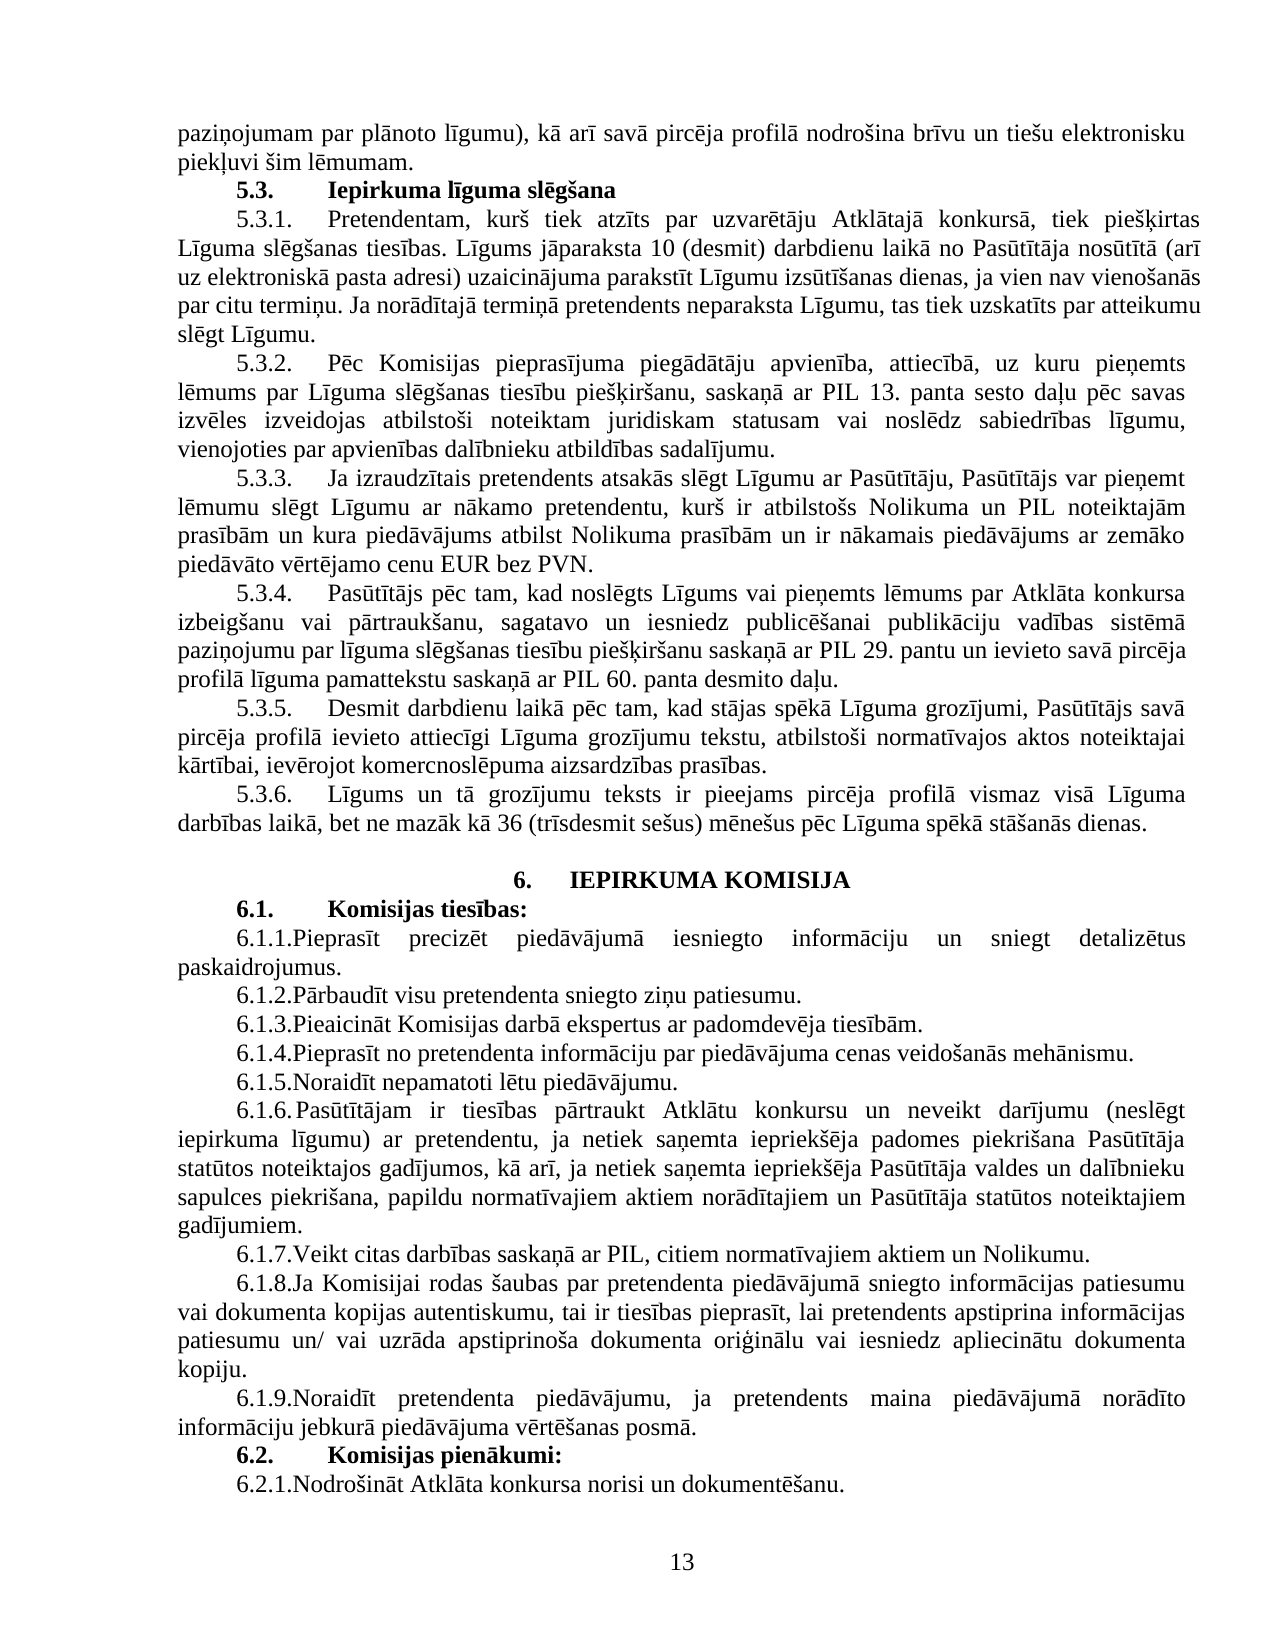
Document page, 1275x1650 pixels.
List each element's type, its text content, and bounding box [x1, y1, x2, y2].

list IEPIRKUMA KOMISIJA [177, 866, 1186, 894]
list Komisijas pienākumi: [177, 1441, 1186, 1469]
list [177, 118, 1186, 176]
text 6.2.1.Nodrošināt Atklāta konkursa norisi un dokumentēšanu. [177, 1469, 1186, 1498]
text 6.1.4.Pieprasīt no pretendenta informāciju par piedāvājuma cenas veidošanās mehānismu. [177, 1038, 1186, 1067]
text 6.1.5.Noraidīt nepamatoti lētu piedāvājumu. [177, 1067, 1186, 1096]
list Komisijas tiesības: [177, 894, 1186, 923]
text 6.1.2.Pārbaudīt visu pretendenta sniegto ziņu patiesumu. [177, 981, 1186, 1009]
text 6.1.7.Veikt citas darbības saskaņā ar PIL, citiem normatīvajiem aktiem un Nolikumu. [177, 1239, 1186, 1268]
list Desmit darbdienu laikā pēc tam, kad stājas spēkā Līguma grozījumi, Pasūtītājs savā pircēja profilā ievieto attiecīgi Līguma grozījumu tekstu, atbilstoši normatīvajos aktos noteiktajai kārtībai, ievērojot komercnoslēpuma aizsardzības prasības. [177, 693, 1186, 779]
list Līgums un tā grozījumu teksts ir pieejams pircēja profilā vismaz visā Līguma darbības laikā, bet ne mazāk kā 36 (trīsdesmit sešus) mēnešus pēc Līguma spēkā stāšanās dienas. [177, 779, 1186, 837]
list Ja izraudzītais pretendents atsakās slēgt Līgumu ar Pasūtītāju, Pasūtītājs var pieņemt lēmumu slēgt Līgumu ar nākamo pretendentu, kurš ir atbilstošs Nolikuma un PIL noteiktajām prasībām un kura piedāvājums atbilst Nolikuma prasībām un ir nākamais piedāvājums ar zemāko piedāvāto vērtējamo cenu EUR bez PVN. [177, 463, 1186, 578]
list Pēc Komisijas pieprasījuma piegādātāju apvienība, attiecībā, uz kuru pieņemts lēmums par Līguma slēgšanas tiesību piešķiršanu, saskaņā ar PIL 13. panta sesto daļu pēc savas izvēles izveidojas atbilstoši noteiktam juridiskam statusam vai noslēdz sabiedrības līgumu, vienojoties par apvienības dalībnieku atbildības sadalījumu. [177, 348, 1186, 463]
text 6.1.8.Ja Komisijai rodas šaubas par pretendenta piedāvājumā sniegto informācijas patiesumu vai dokumenta kopijas autentiskumu, tai ir tiesības pieprasīt, lai pretendents apstiprina informācijas patiesumu un/ vai uzrāda apstiprinoša dokumenta oriģinālu vai iesniedz apliecinātu dokumenta kopiju. [177, 1268, 1186, 1383]
text 6.1.9.Noraidīt pretendenta piedāvājumu, ja pretendents maina piedāvājumā norādīto informāciju jebkurā piedāvājuma vērtēšanas posmā. [177, 1383, 1186, 1441]
list Pasūtītājam ir tiesības pārtraukt Atklātu konkursu un neveikt darījumu (neslēgt iepirkuma līgumu) ar pretendentu, ja netiek saņemta iepriekšēja padomes piekrišana Pasūtītāja statūtos noteiktajos gadījumos, kā arī, ja netiek saņemta iepriekšēja Pasūtītāja valdes un dalībnieku sapulces piekrišana, papildu normatīvajiem aktiem norādītajiem un Pasūtītāja statūtos noteiktajiem gadījumiem. [177, 1096, 1186, 1239]
text 6.1.1.Pieprasīt precizēt piedāvājumā iesniegto informāciju un sniegt detalizētus paskaidrojumus. [177, 923, 1186, 981]
list Iepirkuma līguma slēgšana [177, 176, 1186, 204]
text 6.1.3.Pieaicināt Komisijas darbā ekspertus ar padomdevēja tiesībām. [177, 1009, 1186, 1038]
list Pretendentam, kurš tiek atzīts par uzvarētāju Atklātajā konkursā, tiek piešķirtas Līguma slēgšanas tiesības. Līgums jāparaksta 10 (desmit) darbdienu laikā no Pasūtītāja nosūtītā (arī uz elektroniskā pasta adresi) uzaicinājuma parakstīt Līgumu izsūtīšanas dienas, ja vien nav vienošanās par citu termiņu. Ja norādītajā termiņā pretendents neparaksta Līgumu, tas tiek uzskatīts par atteikumu slēgt Līgumu. [177, 204, 1201, 348]
list Pasūtītājs pēc tam, kad noslēgts Līgums vai pieņemts lēmums par Atklāta konkursa izbeigšanu vai pārtraukšanu, sagatavo un iesniedz publicēšanai publikāciju vadības sistēmā paziņojumu par līguma slēgšanas tiesību piešķiršanu saskaņā ar PIL 29. pantu un ievieto savā pircēja profilā līguma pamattekstu saskaņā ar PIL 60. panta desmito daļu. [177, 578, 1186, 693]
